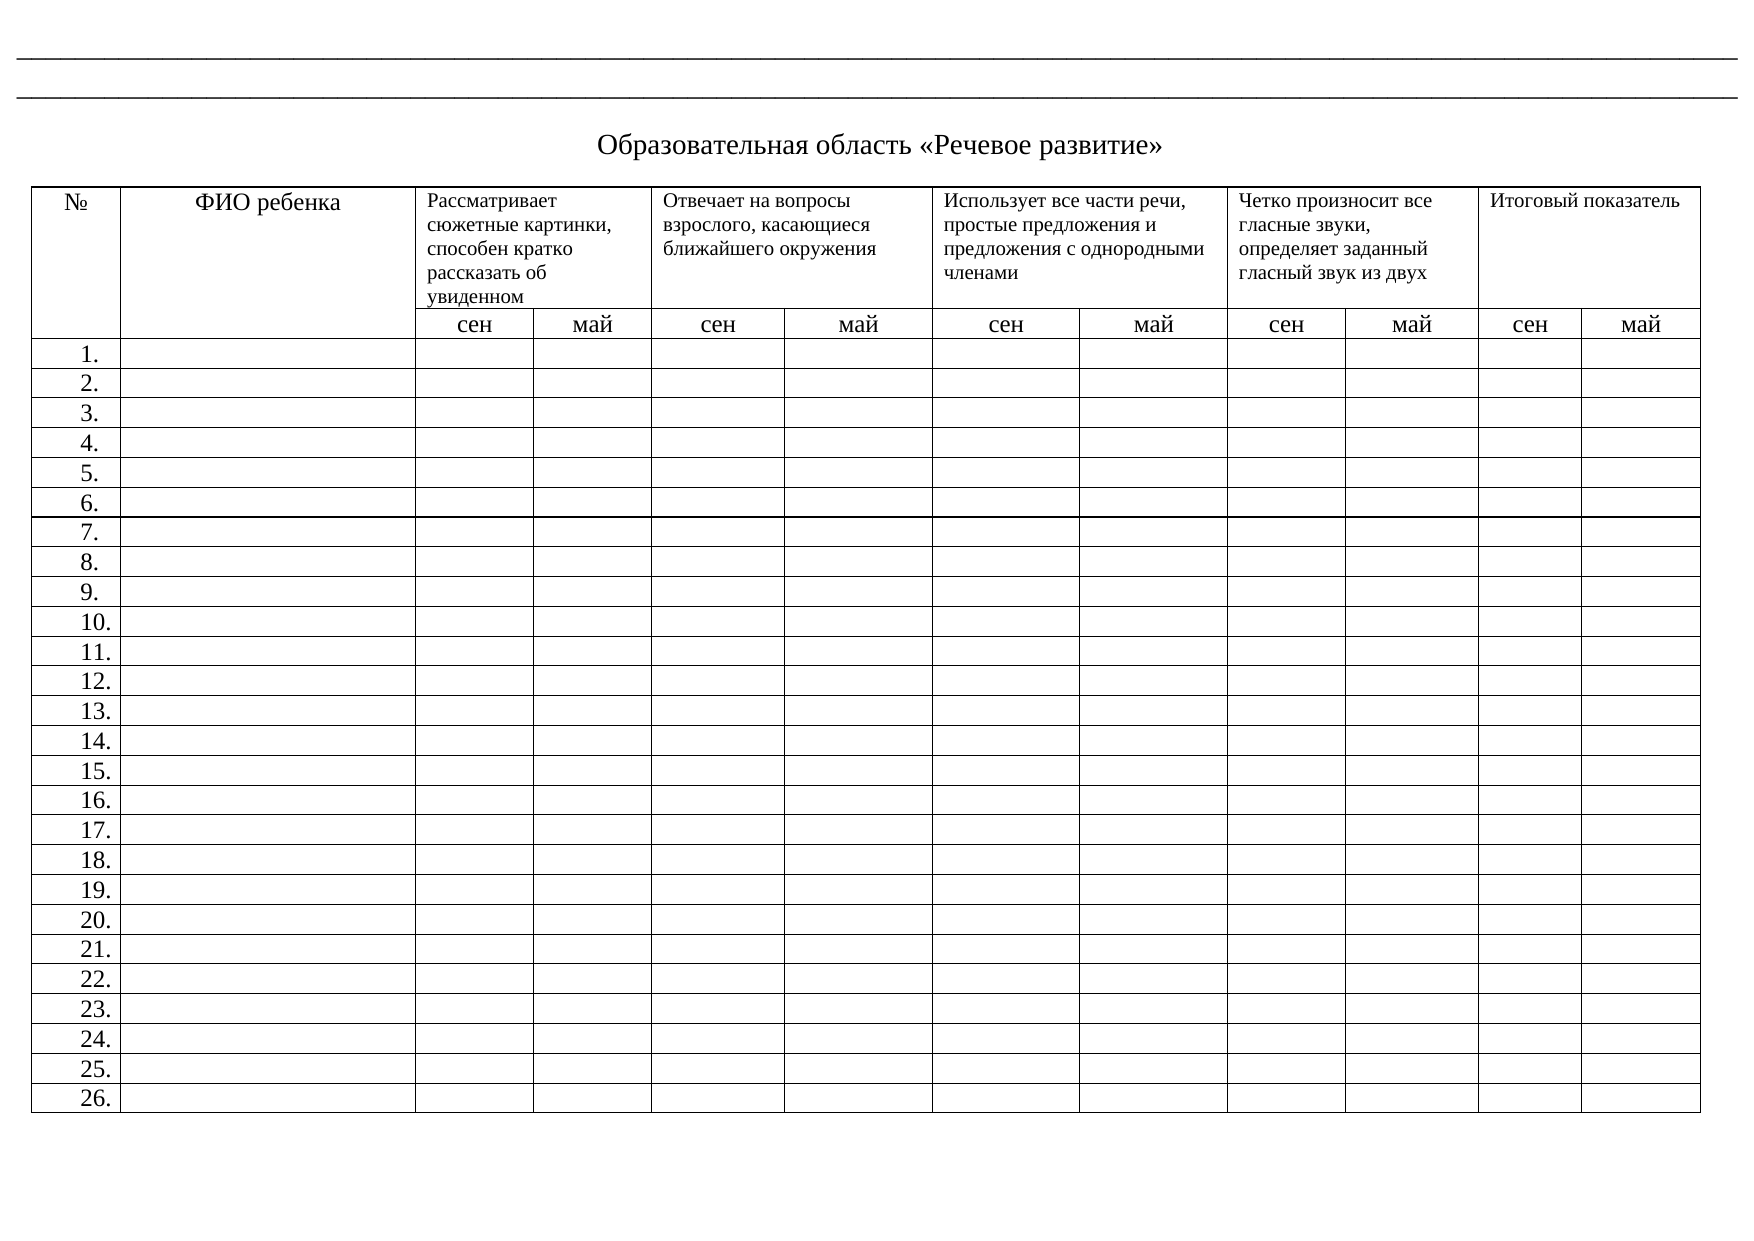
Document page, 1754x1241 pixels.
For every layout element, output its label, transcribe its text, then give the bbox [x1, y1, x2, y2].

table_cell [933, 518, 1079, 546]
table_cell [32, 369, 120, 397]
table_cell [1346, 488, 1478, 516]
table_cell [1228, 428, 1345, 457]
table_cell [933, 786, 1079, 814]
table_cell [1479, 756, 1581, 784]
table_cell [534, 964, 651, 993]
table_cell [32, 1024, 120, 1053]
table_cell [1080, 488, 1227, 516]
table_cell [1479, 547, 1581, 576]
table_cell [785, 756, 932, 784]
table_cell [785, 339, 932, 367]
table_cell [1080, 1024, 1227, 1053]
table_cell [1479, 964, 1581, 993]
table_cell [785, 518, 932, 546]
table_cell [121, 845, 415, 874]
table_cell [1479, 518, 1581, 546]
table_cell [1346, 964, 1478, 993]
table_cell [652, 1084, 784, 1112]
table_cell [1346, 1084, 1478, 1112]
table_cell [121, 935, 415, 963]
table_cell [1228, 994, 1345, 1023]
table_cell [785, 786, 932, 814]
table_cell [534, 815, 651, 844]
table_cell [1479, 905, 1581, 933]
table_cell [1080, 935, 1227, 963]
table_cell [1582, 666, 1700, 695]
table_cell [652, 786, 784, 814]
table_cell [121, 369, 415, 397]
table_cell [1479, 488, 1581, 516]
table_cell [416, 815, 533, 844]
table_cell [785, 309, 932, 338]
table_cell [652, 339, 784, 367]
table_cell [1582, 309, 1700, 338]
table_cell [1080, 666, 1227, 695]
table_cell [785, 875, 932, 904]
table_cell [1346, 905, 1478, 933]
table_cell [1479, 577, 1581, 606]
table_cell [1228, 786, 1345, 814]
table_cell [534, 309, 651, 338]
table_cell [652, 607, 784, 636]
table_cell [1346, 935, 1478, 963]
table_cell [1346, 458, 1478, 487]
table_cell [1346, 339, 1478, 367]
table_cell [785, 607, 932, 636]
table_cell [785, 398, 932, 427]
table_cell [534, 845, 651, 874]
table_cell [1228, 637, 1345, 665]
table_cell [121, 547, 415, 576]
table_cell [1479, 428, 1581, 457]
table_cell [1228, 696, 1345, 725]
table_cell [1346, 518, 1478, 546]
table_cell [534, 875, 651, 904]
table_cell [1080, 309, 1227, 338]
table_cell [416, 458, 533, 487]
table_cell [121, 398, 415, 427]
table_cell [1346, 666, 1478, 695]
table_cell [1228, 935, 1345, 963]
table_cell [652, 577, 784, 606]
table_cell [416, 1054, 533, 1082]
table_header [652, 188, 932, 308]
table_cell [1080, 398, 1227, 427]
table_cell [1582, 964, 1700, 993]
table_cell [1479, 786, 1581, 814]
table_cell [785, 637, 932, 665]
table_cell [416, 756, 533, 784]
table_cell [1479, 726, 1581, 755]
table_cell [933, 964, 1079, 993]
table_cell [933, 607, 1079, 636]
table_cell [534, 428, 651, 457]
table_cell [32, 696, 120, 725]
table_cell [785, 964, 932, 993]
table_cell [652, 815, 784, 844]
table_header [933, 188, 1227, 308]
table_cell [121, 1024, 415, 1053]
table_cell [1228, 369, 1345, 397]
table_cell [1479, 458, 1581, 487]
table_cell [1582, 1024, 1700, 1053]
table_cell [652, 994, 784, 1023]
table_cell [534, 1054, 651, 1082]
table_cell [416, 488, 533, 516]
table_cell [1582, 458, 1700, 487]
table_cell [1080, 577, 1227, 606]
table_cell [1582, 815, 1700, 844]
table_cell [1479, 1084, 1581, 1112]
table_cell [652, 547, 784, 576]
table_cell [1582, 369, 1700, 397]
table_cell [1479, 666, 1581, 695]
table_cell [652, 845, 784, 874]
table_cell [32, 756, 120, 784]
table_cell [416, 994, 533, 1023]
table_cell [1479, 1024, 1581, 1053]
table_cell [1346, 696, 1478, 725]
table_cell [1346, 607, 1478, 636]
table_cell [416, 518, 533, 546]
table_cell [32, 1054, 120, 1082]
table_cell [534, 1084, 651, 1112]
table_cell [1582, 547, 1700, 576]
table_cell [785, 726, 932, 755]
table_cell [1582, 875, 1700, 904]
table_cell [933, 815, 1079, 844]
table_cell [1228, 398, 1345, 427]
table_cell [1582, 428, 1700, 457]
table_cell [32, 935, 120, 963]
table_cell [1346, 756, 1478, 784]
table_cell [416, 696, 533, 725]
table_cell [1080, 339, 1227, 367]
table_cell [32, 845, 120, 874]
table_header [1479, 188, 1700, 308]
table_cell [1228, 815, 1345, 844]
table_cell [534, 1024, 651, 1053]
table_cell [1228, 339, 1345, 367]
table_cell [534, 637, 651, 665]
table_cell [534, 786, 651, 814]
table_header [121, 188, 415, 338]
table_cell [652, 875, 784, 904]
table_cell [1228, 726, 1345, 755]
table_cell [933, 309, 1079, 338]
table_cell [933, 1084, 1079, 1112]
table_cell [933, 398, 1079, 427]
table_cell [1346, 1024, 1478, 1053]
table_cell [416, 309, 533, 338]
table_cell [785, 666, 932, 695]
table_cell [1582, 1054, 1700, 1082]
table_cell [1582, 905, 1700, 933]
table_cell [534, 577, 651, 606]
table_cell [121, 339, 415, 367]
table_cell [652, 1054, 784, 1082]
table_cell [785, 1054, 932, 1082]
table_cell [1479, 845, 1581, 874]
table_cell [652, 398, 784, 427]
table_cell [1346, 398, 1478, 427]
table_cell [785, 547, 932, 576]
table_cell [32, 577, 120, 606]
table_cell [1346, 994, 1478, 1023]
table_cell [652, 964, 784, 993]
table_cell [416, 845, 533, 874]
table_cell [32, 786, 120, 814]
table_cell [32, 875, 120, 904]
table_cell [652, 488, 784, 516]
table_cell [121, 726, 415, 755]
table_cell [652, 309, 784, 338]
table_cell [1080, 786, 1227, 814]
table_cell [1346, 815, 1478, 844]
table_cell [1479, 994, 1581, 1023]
text Образовательная область «Речевое развитие» [17, 127, 1743, 161]
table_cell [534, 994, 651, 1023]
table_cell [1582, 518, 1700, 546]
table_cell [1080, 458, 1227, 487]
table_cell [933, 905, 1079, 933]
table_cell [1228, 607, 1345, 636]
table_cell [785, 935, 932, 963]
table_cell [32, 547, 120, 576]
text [17, 29, 1743, 101]
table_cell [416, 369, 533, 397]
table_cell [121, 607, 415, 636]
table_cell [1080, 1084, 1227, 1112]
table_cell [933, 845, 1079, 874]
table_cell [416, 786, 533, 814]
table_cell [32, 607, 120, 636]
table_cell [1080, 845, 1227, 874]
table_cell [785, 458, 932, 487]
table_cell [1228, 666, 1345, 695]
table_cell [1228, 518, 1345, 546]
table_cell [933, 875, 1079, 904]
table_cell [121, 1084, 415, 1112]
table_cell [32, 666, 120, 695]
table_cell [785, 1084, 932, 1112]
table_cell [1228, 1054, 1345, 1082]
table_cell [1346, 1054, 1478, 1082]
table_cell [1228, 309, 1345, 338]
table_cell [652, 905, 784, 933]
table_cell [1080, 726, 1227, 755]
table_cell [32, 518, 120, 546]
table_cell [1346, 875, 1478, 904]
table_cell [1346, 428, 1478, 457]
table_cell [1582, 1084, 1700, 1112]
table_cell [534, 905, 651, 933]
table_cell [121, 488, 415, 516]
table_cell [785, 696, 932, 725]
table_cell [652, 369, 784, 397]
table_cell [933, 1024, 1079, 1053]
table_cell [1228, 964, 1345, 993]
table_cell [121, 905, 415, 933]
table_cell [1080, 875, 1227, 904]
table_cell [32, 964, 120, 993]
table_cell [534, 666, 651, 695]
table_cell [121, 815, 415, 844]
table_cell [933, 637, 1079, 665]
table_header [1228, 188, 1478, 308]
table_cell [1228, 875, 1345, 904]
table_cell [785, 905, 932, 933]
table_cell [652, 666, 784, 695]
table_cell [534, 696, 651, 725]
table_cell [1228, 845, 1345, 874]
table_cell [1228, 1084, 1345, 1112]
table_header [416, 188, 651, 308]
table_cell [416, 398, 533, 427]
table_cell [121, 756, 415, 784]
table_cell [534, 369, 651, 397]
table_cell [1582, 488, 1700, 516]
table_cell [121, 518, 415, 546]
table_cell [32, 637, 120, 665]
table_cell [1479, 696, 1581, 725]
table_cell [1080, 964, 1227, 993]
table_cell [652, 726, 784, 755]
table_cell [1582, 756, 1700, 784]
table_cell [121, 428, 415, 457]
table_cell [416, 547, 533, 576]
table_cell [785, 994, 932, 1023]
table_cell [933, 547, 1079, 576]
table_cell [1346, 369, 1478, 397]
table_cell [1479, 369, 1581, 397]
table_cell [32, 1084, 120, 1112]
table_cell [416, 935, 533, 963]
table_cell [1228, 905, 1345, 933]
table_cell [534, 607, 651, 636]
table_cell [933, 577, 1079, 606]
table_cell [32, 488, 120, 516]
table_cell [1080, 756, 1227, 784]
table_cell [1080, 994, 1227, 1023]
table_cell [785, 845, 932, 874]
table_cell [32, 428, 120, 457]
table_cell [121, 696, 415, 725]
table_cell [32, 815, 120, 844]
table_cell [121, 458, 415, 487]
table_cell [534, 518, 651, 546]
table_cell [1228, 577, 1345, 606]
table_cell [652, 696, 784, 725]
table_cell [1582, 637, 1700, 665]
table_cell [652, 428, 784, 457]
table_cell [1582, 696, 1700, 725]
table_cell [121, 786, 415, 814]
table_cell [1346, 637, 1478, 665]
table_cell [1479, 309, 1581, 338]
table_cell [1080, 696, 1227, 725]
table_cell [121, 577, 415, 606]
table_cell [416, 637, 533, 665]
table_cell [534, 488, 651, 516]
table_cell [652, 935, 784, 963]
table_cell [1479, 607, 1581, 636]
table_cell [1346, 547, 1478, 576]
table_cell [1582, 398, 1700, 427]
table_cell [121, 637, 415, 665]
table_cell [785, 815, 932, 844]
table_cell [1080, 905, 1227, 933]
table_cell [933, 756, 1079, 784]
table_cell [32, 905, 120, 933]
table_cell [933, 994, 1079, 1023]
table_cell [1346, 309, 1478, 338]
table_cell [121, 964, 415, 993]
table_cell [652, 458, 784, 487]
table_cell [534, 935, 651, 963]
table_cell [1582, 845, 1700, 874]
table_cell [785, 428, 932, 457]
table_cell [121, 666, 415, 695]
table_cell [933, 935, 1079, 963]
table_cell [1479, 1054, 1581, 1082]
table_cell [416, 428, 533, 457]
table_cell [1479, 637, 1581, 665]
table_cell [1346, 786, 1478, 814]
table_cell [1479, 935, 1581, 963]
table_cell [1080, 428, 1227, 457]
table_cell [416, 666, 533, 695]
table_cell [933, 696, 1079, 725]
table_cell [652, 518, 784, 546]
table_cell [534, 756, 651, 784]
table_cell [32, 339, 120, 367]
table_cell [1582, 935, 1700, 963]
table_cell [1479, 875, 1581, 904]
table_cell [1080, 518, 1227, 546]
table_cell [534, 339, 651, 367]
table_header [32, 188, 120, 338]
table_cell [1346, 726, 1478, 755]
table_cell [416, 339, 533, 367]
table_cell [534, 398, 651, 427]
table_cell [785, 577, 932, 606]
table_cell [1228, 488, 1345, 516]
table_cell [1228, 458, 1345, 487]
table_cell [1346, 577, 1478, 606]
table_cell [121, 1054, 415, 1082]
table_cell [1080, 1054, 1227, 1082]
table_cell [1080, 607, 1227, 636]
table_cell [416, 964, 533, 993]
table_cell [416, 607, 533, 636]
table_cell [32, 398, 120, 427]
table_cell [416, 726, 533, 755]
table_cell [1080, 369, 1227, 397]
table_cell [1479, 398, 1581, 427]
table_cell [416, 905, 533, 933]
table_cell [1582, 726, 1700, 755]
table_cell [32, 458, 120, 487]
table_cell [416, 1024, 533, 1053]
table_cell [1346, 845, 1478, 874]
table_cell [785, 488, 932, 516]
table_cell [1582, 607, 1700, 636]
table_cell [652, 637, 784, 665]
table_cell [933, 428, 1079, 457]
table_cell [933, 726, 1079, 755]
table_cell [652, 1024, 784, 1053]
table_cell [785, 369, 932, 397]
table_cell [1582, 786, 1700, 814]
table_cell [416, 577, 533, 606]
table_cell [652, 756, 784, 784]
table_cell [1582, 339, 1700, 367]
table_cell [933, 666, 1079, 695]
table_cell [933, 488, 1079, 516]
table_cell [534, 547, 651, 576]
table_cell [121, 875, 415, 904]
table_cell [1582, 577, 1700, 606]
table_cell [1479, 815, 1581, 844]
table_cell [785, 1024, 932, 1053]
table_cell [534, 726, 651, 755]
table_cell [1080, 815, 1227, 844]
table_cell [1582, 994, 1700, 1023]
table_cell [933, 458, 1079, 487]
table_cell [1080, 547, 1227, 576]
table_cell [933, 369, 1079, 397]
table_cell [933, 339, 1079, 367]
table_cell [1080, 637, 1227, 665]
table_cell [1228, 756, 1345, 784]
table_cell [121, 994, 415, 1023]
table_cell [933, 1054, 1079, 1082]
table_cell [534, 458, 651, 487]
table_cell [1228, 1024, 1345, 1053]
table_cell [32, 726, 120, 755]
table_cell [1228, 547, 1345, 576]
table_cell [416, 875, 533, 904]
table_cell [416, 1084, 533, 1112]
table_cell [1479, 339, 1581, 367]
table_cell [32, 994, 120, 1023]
